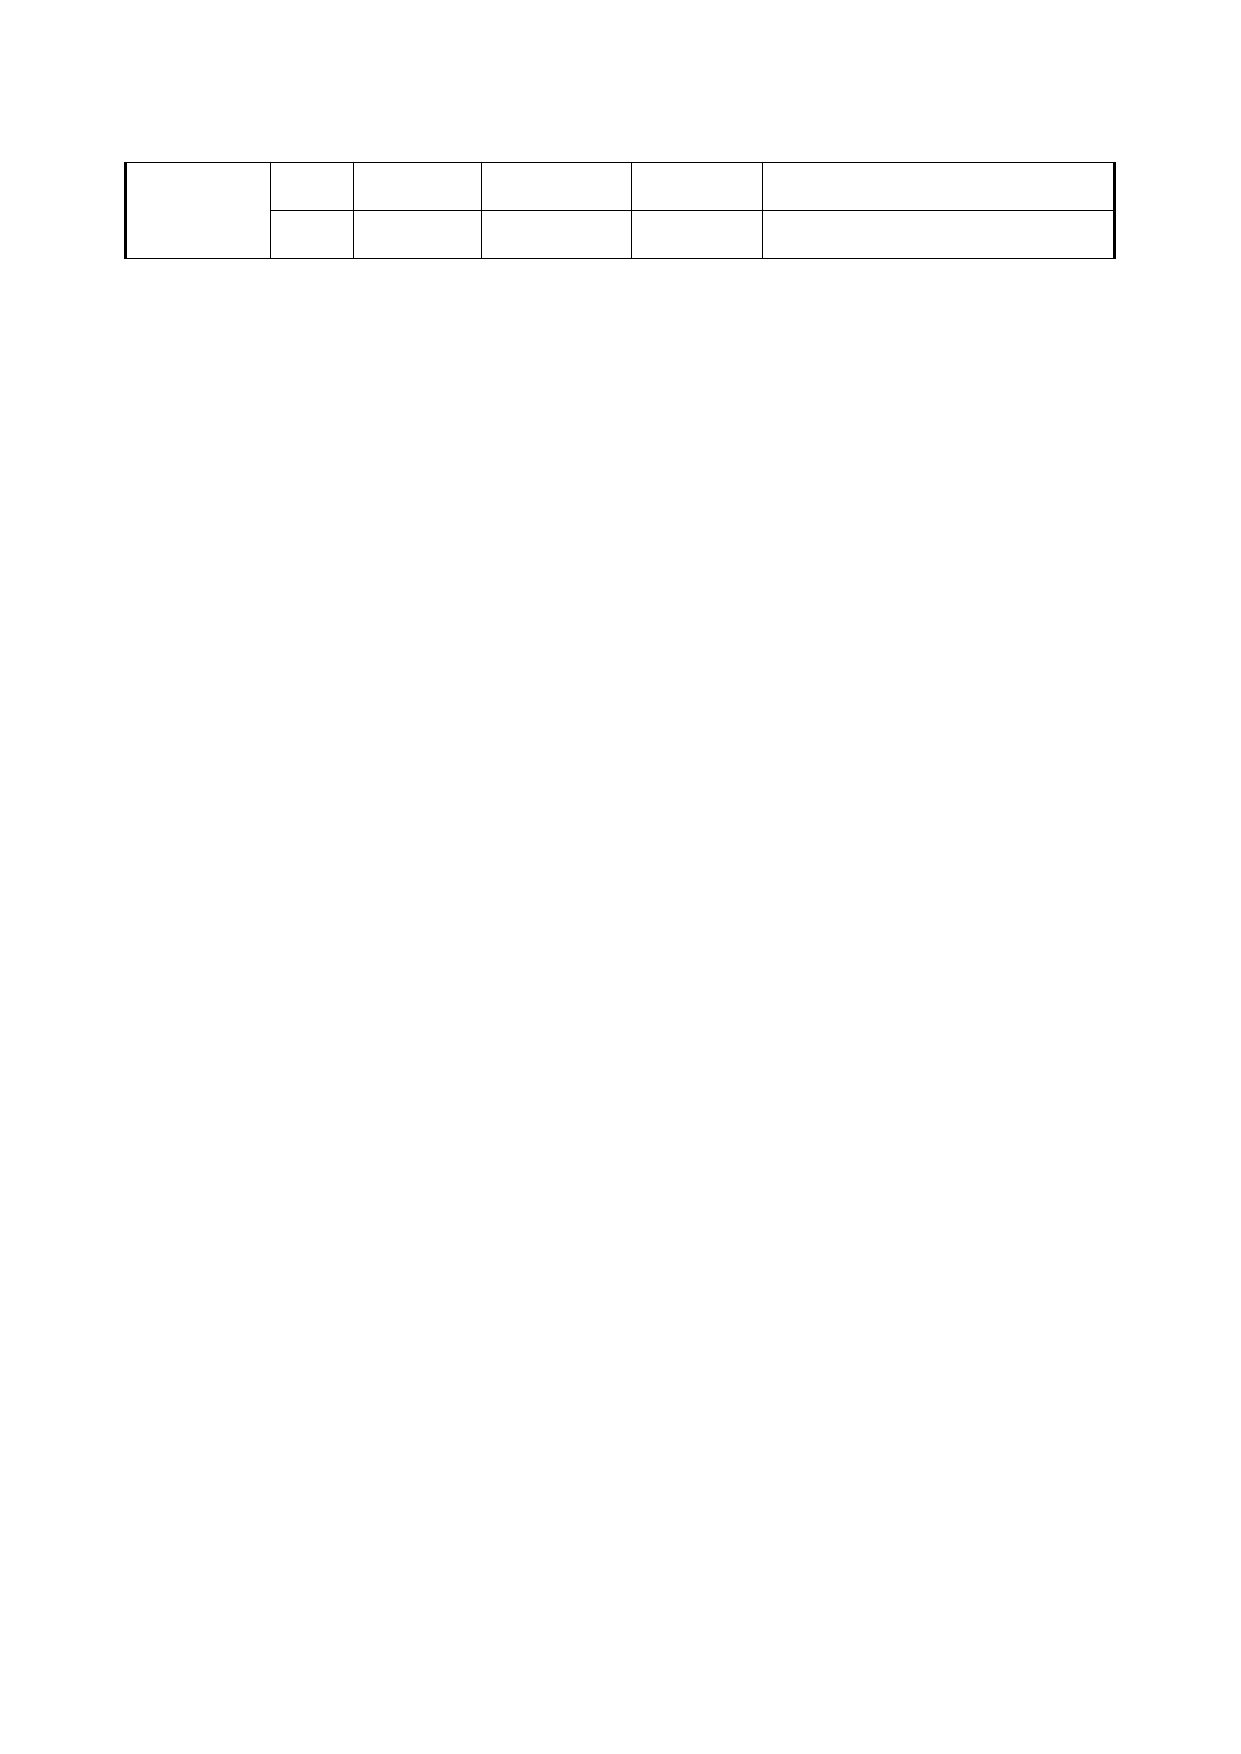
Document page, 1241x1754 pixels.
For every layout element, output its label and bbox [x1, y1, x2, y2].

table_cell [482, 211, 631, 258]
table_cell [354, 163, 481, 210]
table_cell [354, 211, 481, 258]
table_cell [632, 211, 762, 258]
table_cell [482, 163, 631, 210]
table_cell [763, 163, 1113, 210]
table_cell [763, 211, 1113, 258]
table_cell [632, 163, 762, 210]
table_cell [271, 211, 353, 258]
table_cell [271, 163, 353, 210]
